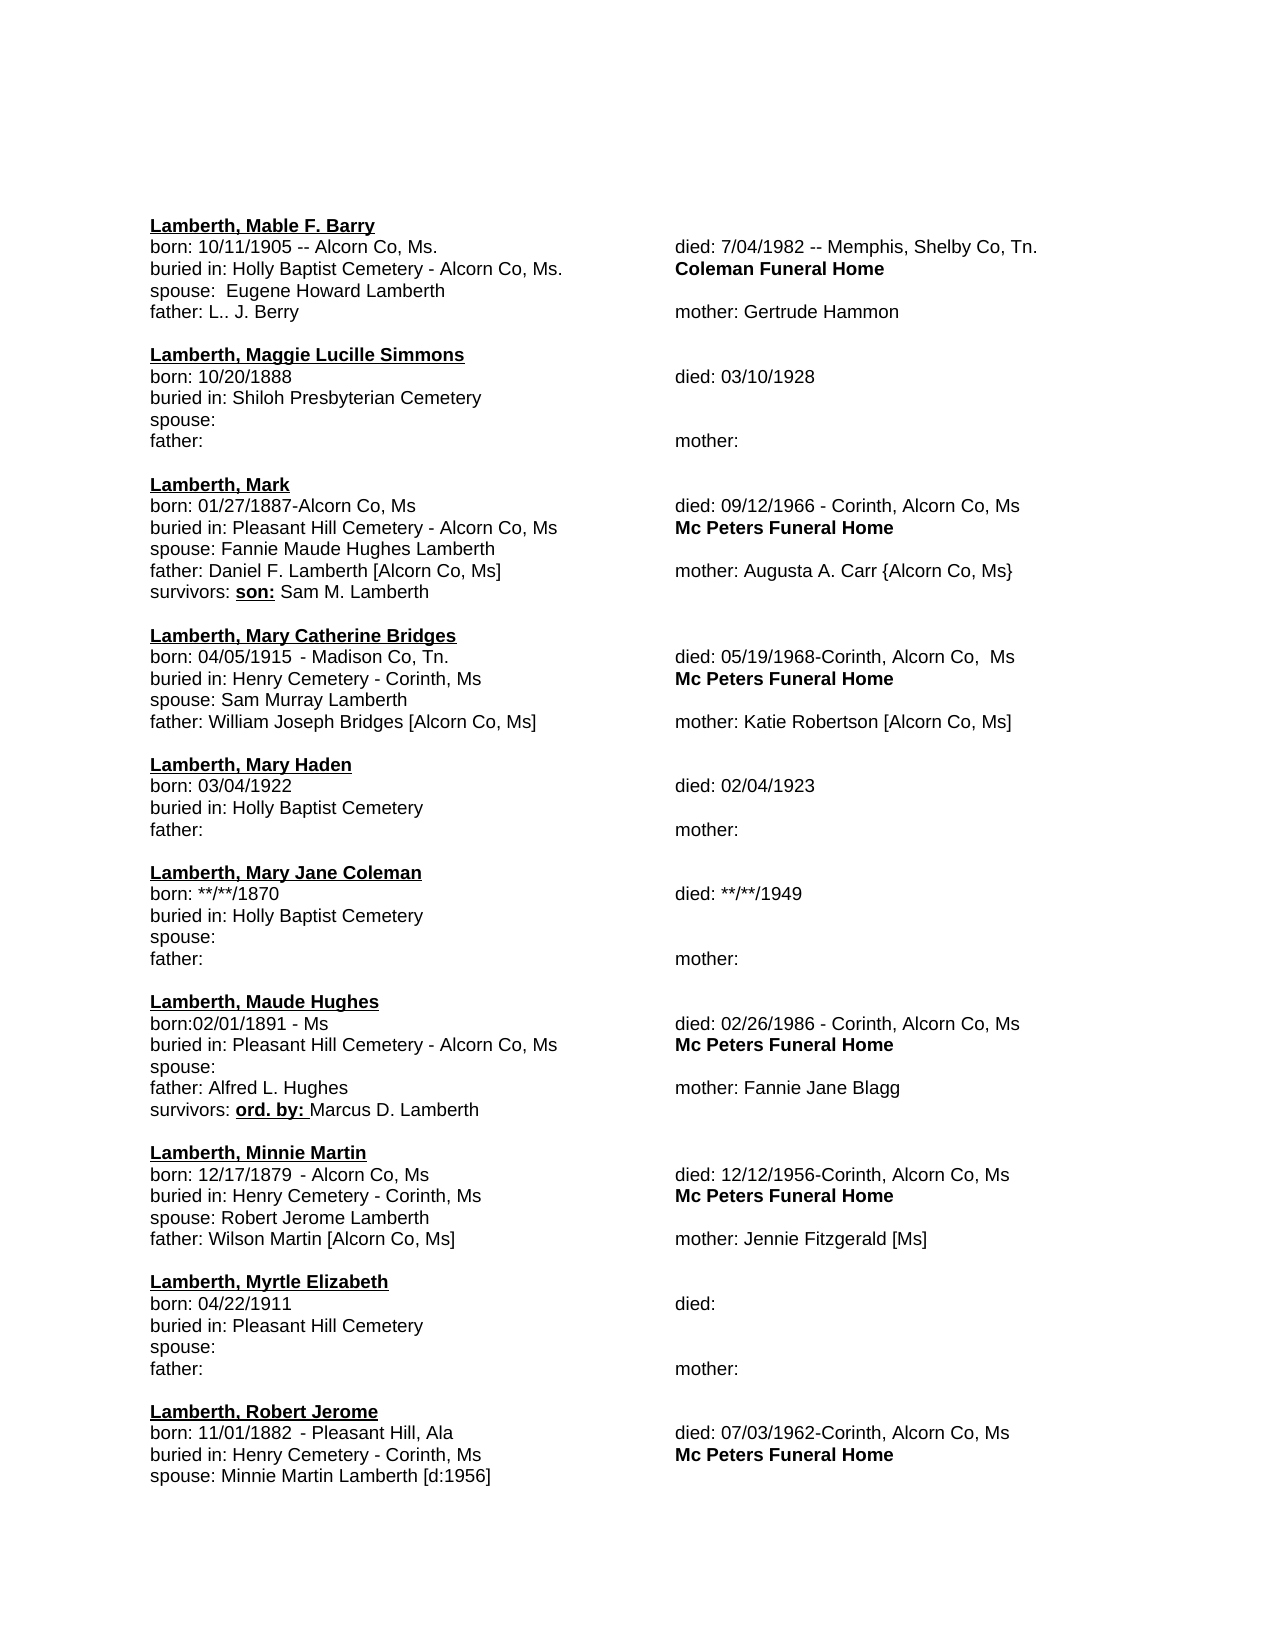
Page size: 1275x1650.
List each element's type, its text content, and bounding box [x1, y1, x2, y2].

text survivors: ord. by: Marcus D. Lamberth [150, 1099, 1125, 1120]
text spouse: [150, 1336, 1125, 1357]
text buried in: Holly Baptist Cemetery [150, 905, 1125, 926]
text born: 01/27/1887-Alcorn Co, Ms died: 09/12/1966 - Corinth, Alcorn Co, Ms [150, 495, 1125, 517]
text born: 11/01/1882 - Pleasant Hill, Ala died: 07/03/1962-Corinth, Alcorn Co, Ms [150, 1422, 1125, 1444]
text born: 10/20/1888 died: 03/10/1928 [150, 366, 1125, 387]
text spouse: father: mother: [150, 409, 1125, 452]
text spouse: [150, 1056, 1125, 1077]
text born: 10/11/1905 -- Alcorn Co, Ms. died: 7/04/1982 -- Memphis, Shelby Co, Tn. [150, 236, 1125, 258]
text buried in: Pleasant Hill Cemetery [150, 1314, 1125, 1336]
text father: William Joseph Bridges [Alcorn Co, Ms] mother: Katie Robertson [Alcorn Co, Ms] [150, 711, 1125, 732]
text father: mother: [150, 1357, 1125, 1379]
text Lamberth, Mark [150, 473, 1125, 495]
text Lamberth, Maggie Lucille Simmons [150, 344, 1125, 366]
text buried in: Shiloh Presbyterian Cemetery [150, 387, 1125, 409]
text buried in: Henry Cemetery - Corinth, Ms Mc Peters Funeral Home [150, 667, 1125, 689]
text Lamberth, Mary Haden [150, 754, 1125, 775]
text spouse: Eugene Howard Lamberth [150, 279, 1125, 301]
text survivors: son: Sam M. Lamberth [150, 581, 1125, 603]
text buried in: Henry Cemetery - Corinth, Ms Mc Peters Funeral Home [150, 1444, 1125, 1465]
text buried in: Holly Baptist Cemetery - Alcorn Co, Ms. Coleman Funeral Home [150, 258, 1125, 279]
text father: mother: [150, 948, 1125, 969]
text born:02/01/1891 - Ms died: 02/26/1986 - Corinth, Alcorn Co, Ms [150, 1012, 1125, 1034]
text Lamberth, Mary Catherine Bridges [150, 624, 1125, 646]
text buried in: Pleasant Hill Cemetery - Alcorn Co, Ms Mc Peters Funeral Home [150, 1034, 1125, 1056]
text Lamberth, Minnie Martin [150, 1142, 1125, 1163]
text Lamberth, Maude Hughes [150, 991, 1125, 1012]
text father: Alfred L. Hughes mother: Fannie Jane Blagg [150, 1077, 1125, 1099]
text born: 12/17/1879 - Alcorn Co, Ms died: 12/12/1956-Corinth, Alcorn Co, Ms [150, 1163, 1125, 1185]
text Lamberth, Myrtle Elizabeth [150, 1271, 1125, 1293]
text spouse: Robert Jerome Lamberth [150, 1207, 1125, 1228]
text spouse: [150, 926, 1125, 948]
text Lamberth, Mable F. Barry [150, 215, 1125, 236]
text buried in: Henry Cemetery - Corinth, Ms Mc Peters Funeral Home [150, 1185, 1125, 1207]
text spouse: Sam Murray Lamberth [150, 689, 1125, 711]
text buried in: Holly Baptist Cemetery [150, 797, 1125, 818]
text born: 04/22/1911 died: [150, 1293, 1125, 1314]
text father: Wilson Martin [Alcorn Co, Ms] mother: Jennie Fitzgerald [Ms] [150, 1228, 1125, 1250]
text father: L.. J. Berry mother: Gertrude Hammon [150, 301, 1125, 322]
text buried in: Pleasant Hill Cemetery - Alcorn Co, Ms Mc Peters Funeral Home [150, 517, 1125, 538]
text father: mother: [150, 818, 1125, 840]
text father: Daniel F. Lamberth [Alcorn Co, Ms] mother: Augusta A. Carr {Alcorn Co, Ms} [150, 560, 1125, 581]
text born: **/**/1870 died: **/**/1949 [150, 883, 1125, 905]
text born: 04/05/1915 - Madison Co, Tn. died: 05/19/1968-Corinth, Alcorn Co, Ms [150, 646, 1125, 667]
text Lamberth, Mary Jane Coleman [150, 862, 1125, 883]
text spouse: Minnie Martin Lamberth [d:1956] [150, 1465, 1125, 1487]
text Lamberth, Robert Jerome [150, 1401, 1125, 1422]
text spouse: Fannie Maude Hughes Lamberth [150, 538, 1125, 560]
text born: 03/04/1922 died: 02/04/1923 [150, 775, 1125, 797]
